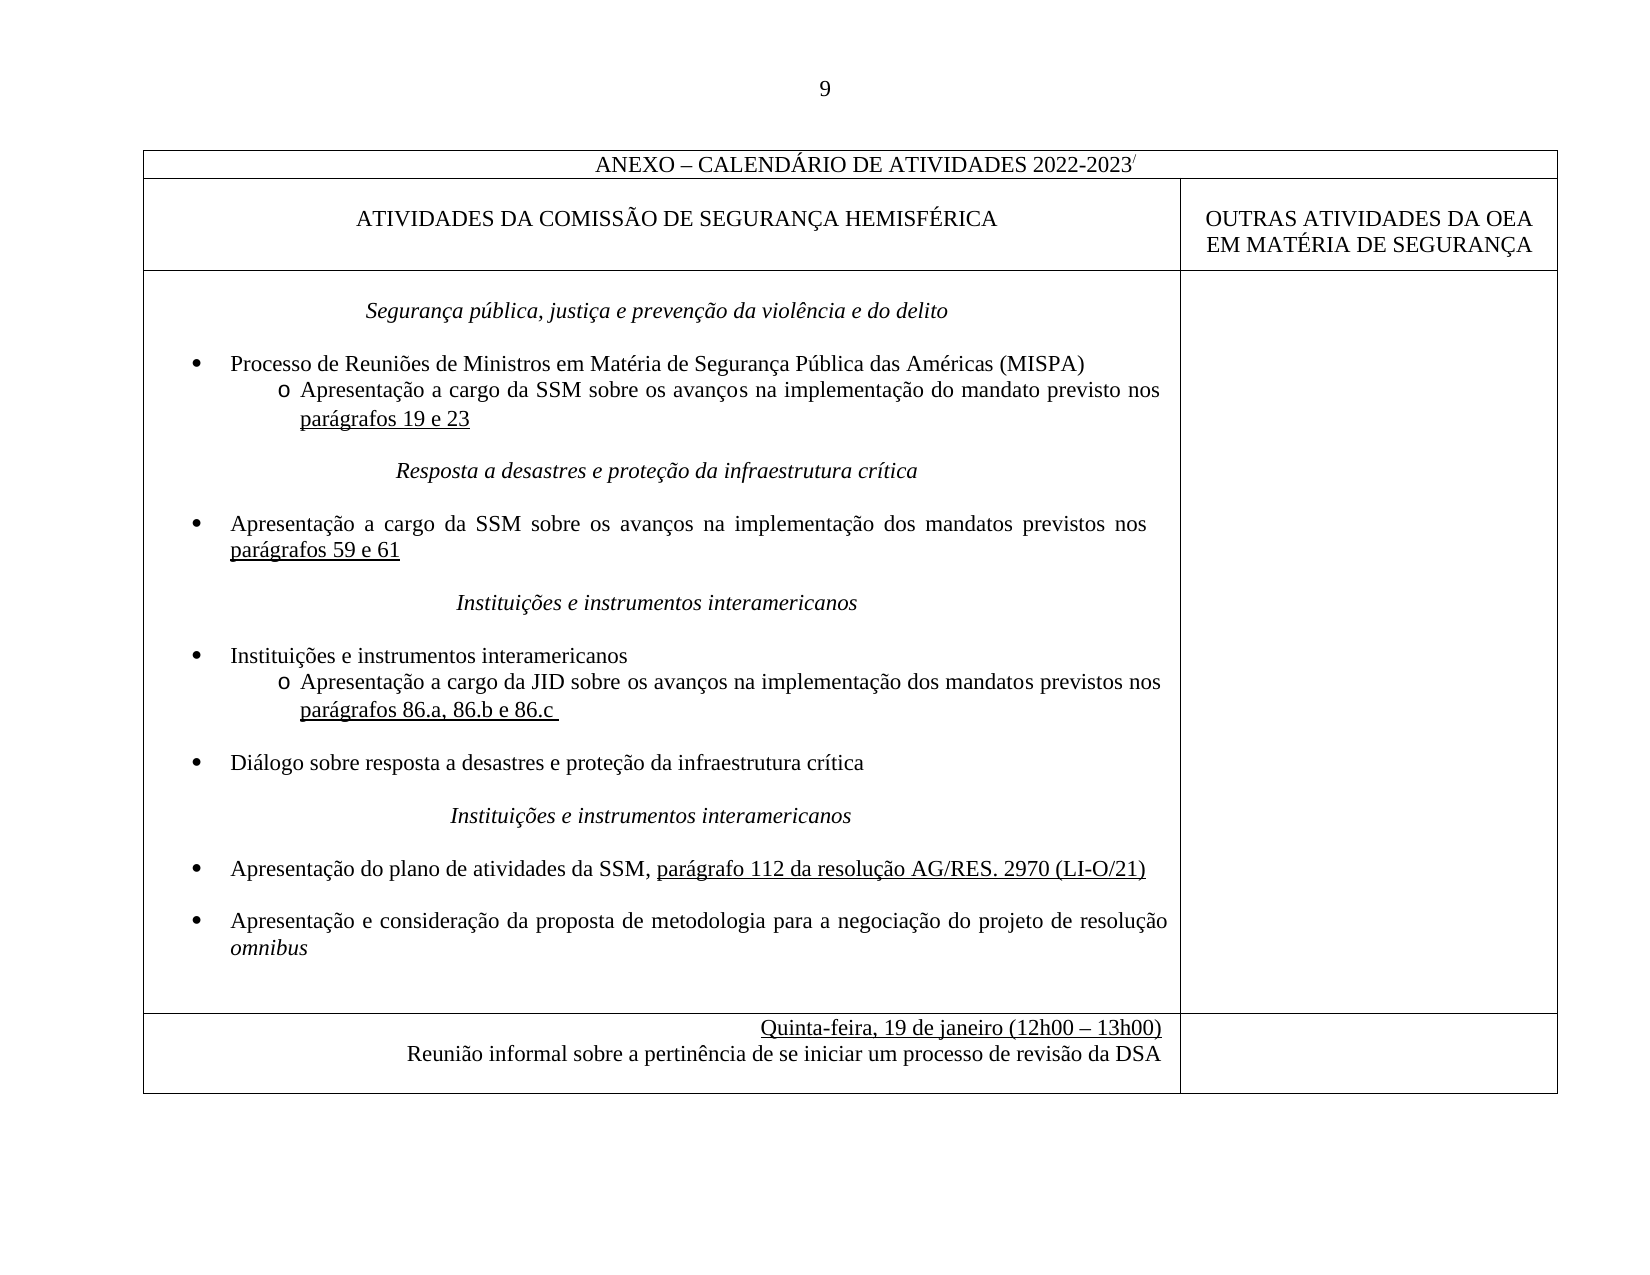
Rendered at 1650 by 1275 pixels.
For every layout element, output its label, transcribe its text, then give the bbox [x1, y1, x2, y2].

table_cell [1181, 1014, 1557, 1093]
table_header ANEXO – CALENDÁRIO DE ATIVIDADES 2022-2023/ [144, 151, 1557, 177]
table_cell ATIVIDADES DA COMISSÃO DE SEGURANÇA HEMISFÉRICA [144, 179, 1180, 270]
table_cell Quinta-feira, 19 de janeiro (12h00 – 13h00) Reunião informal sobre a pertinência de se iniciar um processo de revisão da DSA [144, 1014, 1180, 1093]
table_cell [1181, 271, 1557, 1013]
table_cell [144, 271, 1180, 1013]
table_cell OUTRAS ATIVIDADES DA OEA EM MATÉRIA DE SEGURANÇA [1181, 179, 1557, 270]
